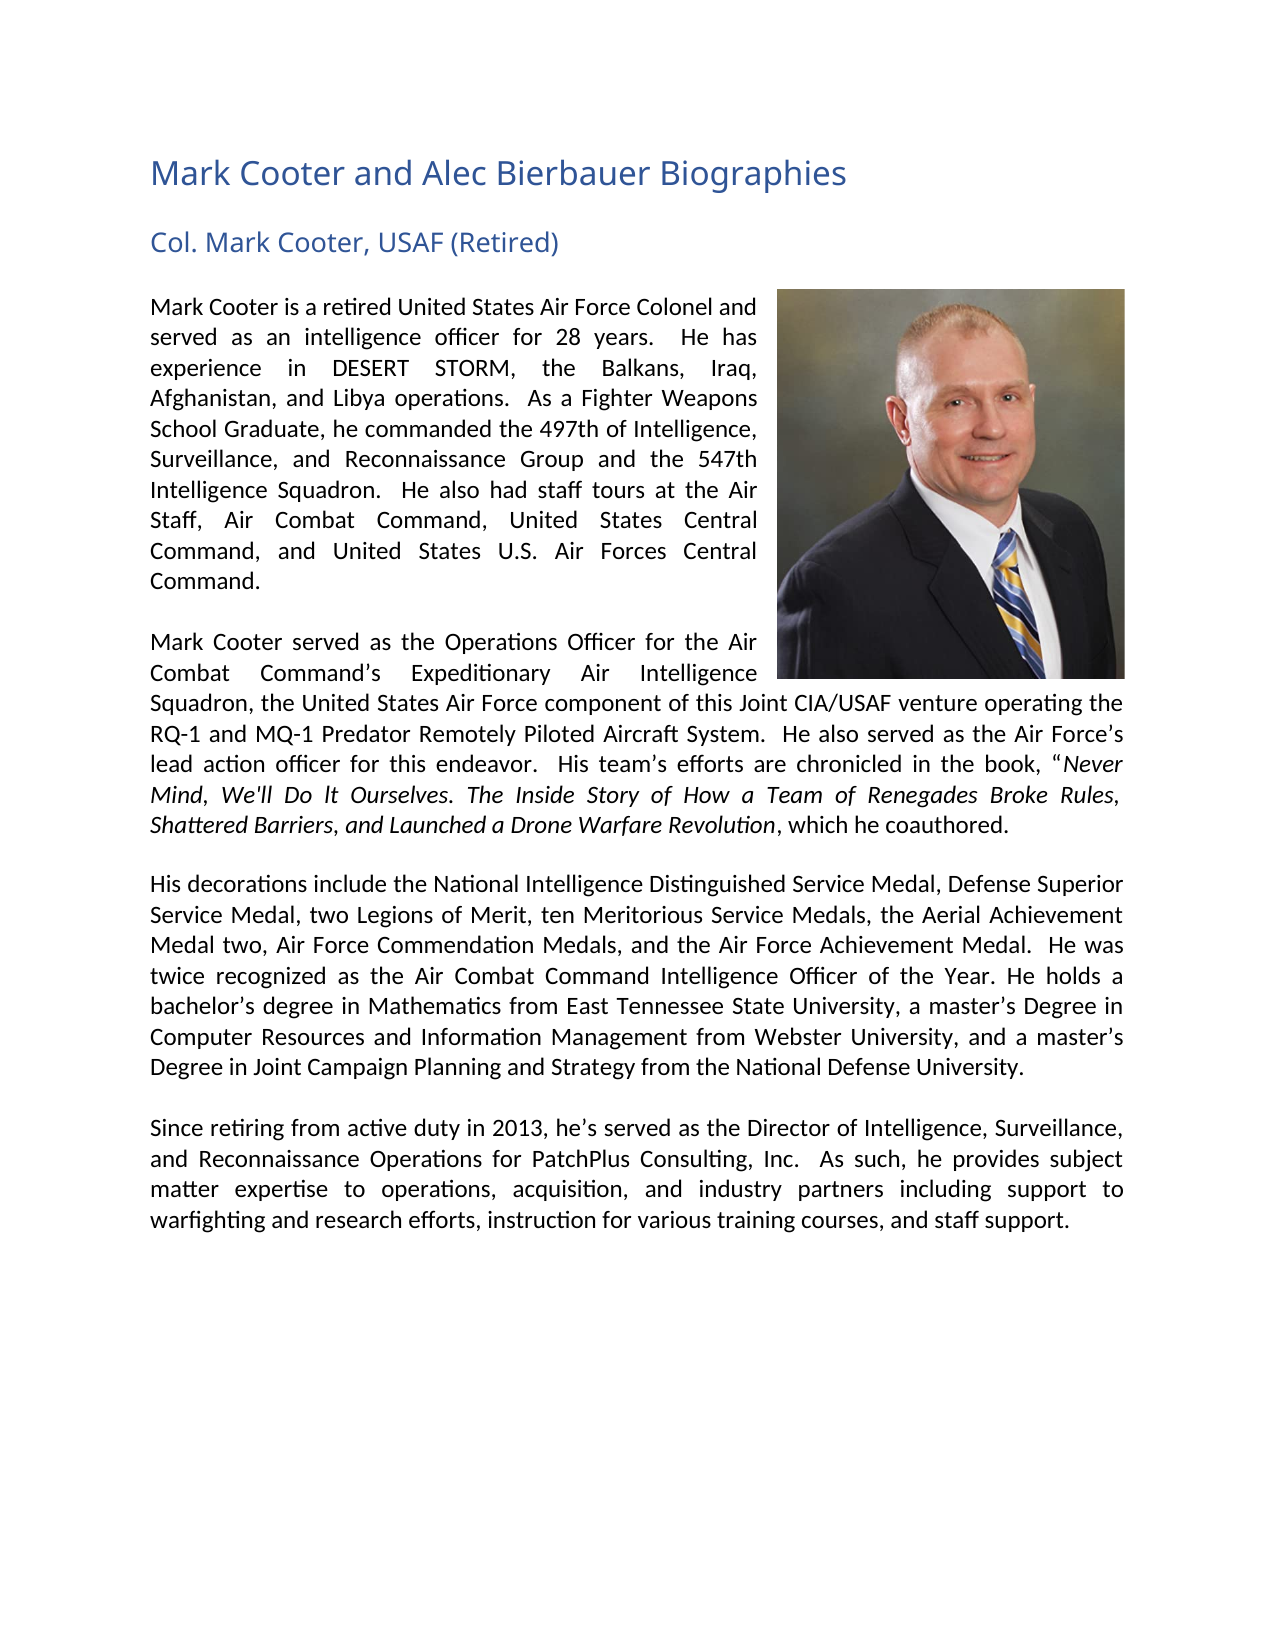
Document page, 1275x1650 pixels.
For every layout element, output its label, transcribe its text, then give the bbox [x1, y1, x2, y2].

text Since retiring from active duty in 2013, he’s served as the Director of Intelligence, Surveillance, and Reconnaissance Operations for PatchPlus Consulting, Inc. As such, he provides subject matter expertise to operations, acquisition, and industry partners including support to warfighting and research efforts, instruction for various training courses, and staff support. [150, 1112, 1125, 1234]
text Mark Cooter served as the Operations Officer for the Air Combat Command’s Expeditionary Air Intelligence Squadron, the United States Air Force component of this Joint CIA/USAF venture operating the RQ-1 and MQ-1 Predator Remotely Piloted Aircraft System. He also served as the Air Force’s lead action officer for this endeavor. His team’s efforts are chronicled in the book, “Never Mind, We'll Do lt Ourselves. The Inside Story of How a Team of Renegades Broke Rules, Shattered Barriers, and Launched a Drone Warfare Revolution, which he coauthored. [150, 627, 1125, 840]
text Mark Cooter is a retired United States Air Force Colonel and served as an intelligence officer for 28 years. He has experience in DESERT STORM, the Balkans, Iraq, Afghanistan, and Libya operations. As a Fighter Weapons School Graduate, he commanded the 497th of Intelligence, Surveillance, and Reconnaissance Group and the 547th Intelligence Squadron. He also had staff tours at the Air Staff, Air Combat Command, United States Central Command, and United States U.S. Air Forces Central Command. [150, 291, 777, 596]
text His decorations include the National Intelligence Distinguished Service Medal, Defense Superior Service Medal, two Legions of Merit, ten Meritorious Service Medals, the Aerial Achievement Medal two, Air Force Commendation Medals, and the Air Force Achievement Medal. He was twice recognized as the Air Combat Command Intelligence Officer of the Year. He holds a bachelor’s degree in Mathematics from East Tennessee State University, a master’s Degree in Computer Resources and Information Management from Webster University, and a master’s Degree in Joint Campaign Planning and Strategy from the National Defense University. [150, 868, 1125, 1082]
picture [777, 289, 1125, 679]
subtitle Mark Cooter and Alec Bierbauer Biographies [150, 150, 1125, 195]
subtitle Col. Mark Cooter, USAF (Retired) [150, 223, 1125, 260]
